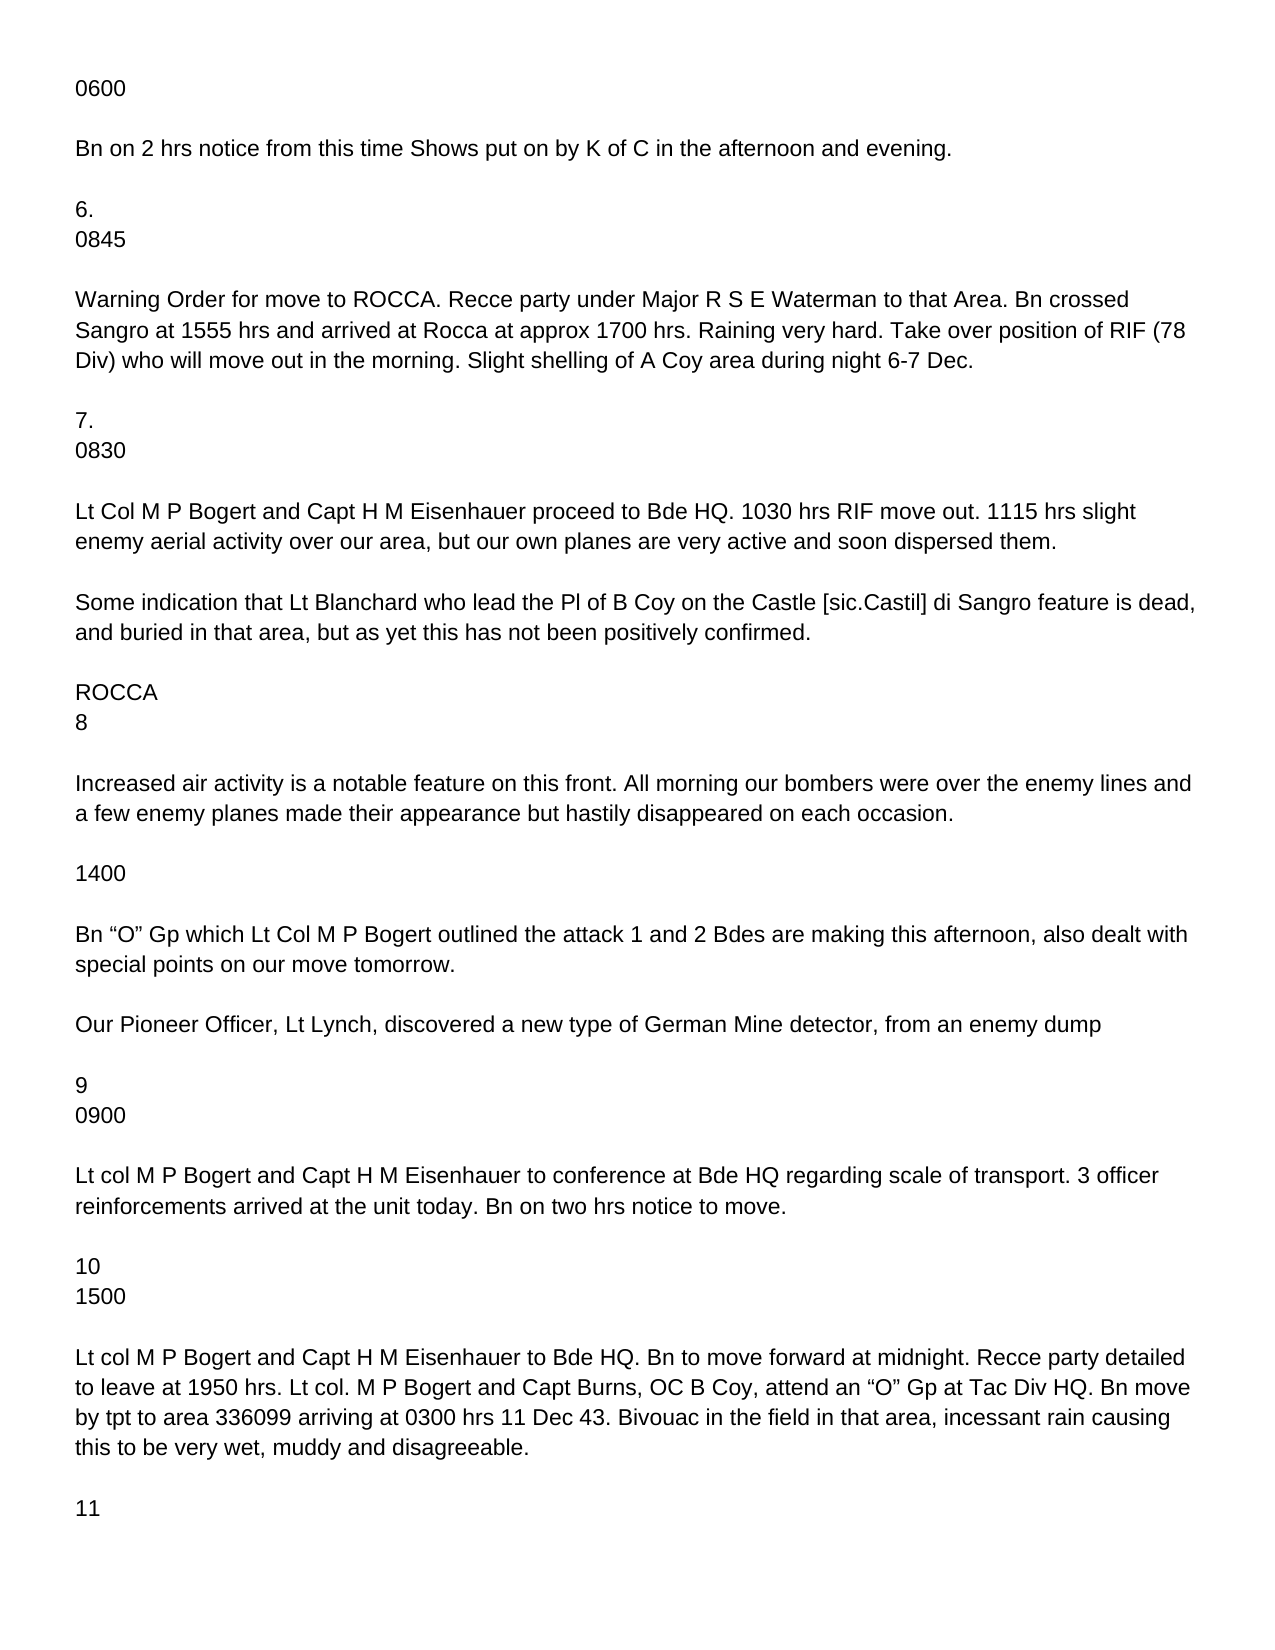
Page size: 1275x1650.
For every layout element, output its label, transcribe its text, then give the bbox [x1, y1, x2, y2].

text Increased air activity is a notable feature on this front. All morning our bombers were over the enemy lines and a few enemy planes made their appearance but hastily disappeared on each occasion. [75, 770, 1200, 826]
text Lt Col M P Bogert and Capt H M Eisenhauer proceed to Bde HQ. 1030 hrs RIF move out. 1115 hrs slight enemy aerial activity over our area, but our own planes are very active and soon dispersed them. [75, 498, 1200, 554]
text Lt col M P Bogert and Capt H M Eisenhauer to conference at Bde HQ regarding scale of transport. 3 officer reinforcements arrived at the unit today. Bn on two hrs notice to move. [75, 1162, 1200, 1219]
text Bn “O” Gp which Lt Col M P Bogert outlined the attack 1 and 2 Bdes are making this afternoon, also dealt with special points on our move tomorrow. [75, 921, 1200, 977]
text 1500 [75, 1283, 1200, 1310]
text 7. [75, 407, 1200, 434]
text Our Pioneer Officer, Lt Lynch, discovered a new type of German Mine detector, from an enemy dump [75, 1011, 1200, 1038]
text 6. [75, 196, 1200, 222]
text Some indication that Lt Blanchard who lead the Pl of B Coy on the Castle [sic.Castil] di Sangro feature is dead, and buried in that area, but as yet this has not been positively confirmed. [75, 588, 1200, 645]
text ROCCA [75, 679, 1200, 706]
text 0845 [75, 226, 1200, 252]
text 0900 [75, 1102, 1200, 1128]
text 8 [75, 709, 1200, 736]
text 9 [75, 1072, 1200, 1098]
text 10 [75, 1253, 1200, 1279]
text 0830 [75, 437, 1200, 464]
text Warning Order for move to ROCCA. Recce party under Major R S E Waterman to that Area. Bn crossed Sangro at 1555 hrs and arrived at Rocca at approx 1700 hrs. Raining very hard. Take over position of RIF (78 Div) who will move out in the morning. Slight shelling of A Coy area during night 6-7 Dec. [75, 286, 1200, 373]
text 0600 [75, 75, 1200, 101]
text 1400 [75, 860, 1200, 887]
text Lt col M P Bogert and Capt H M Eisenhauer to Bde HQ. Bn to move forward at midnight. Recce party detailed to leave at 1950 hrs. Lt col. M P Bogert and Capt Burns, OC B Coy, attend an “O” Gp at Tac Div HQ. Bn move by tpt to area 336099 arriving at 0300 hrs 11 Dec 43. Bivouac in the field in that area, incessant rain causing this to be very wet, muddy and disagreeable. [75, 1344, 1200, 1461]
text Bn on 2 hrs notice from this time Shows put on by K of C in the afternoon and evening. [75, 135, 1200, 162]
text 11 [75, 1495, 1200, 1521]
